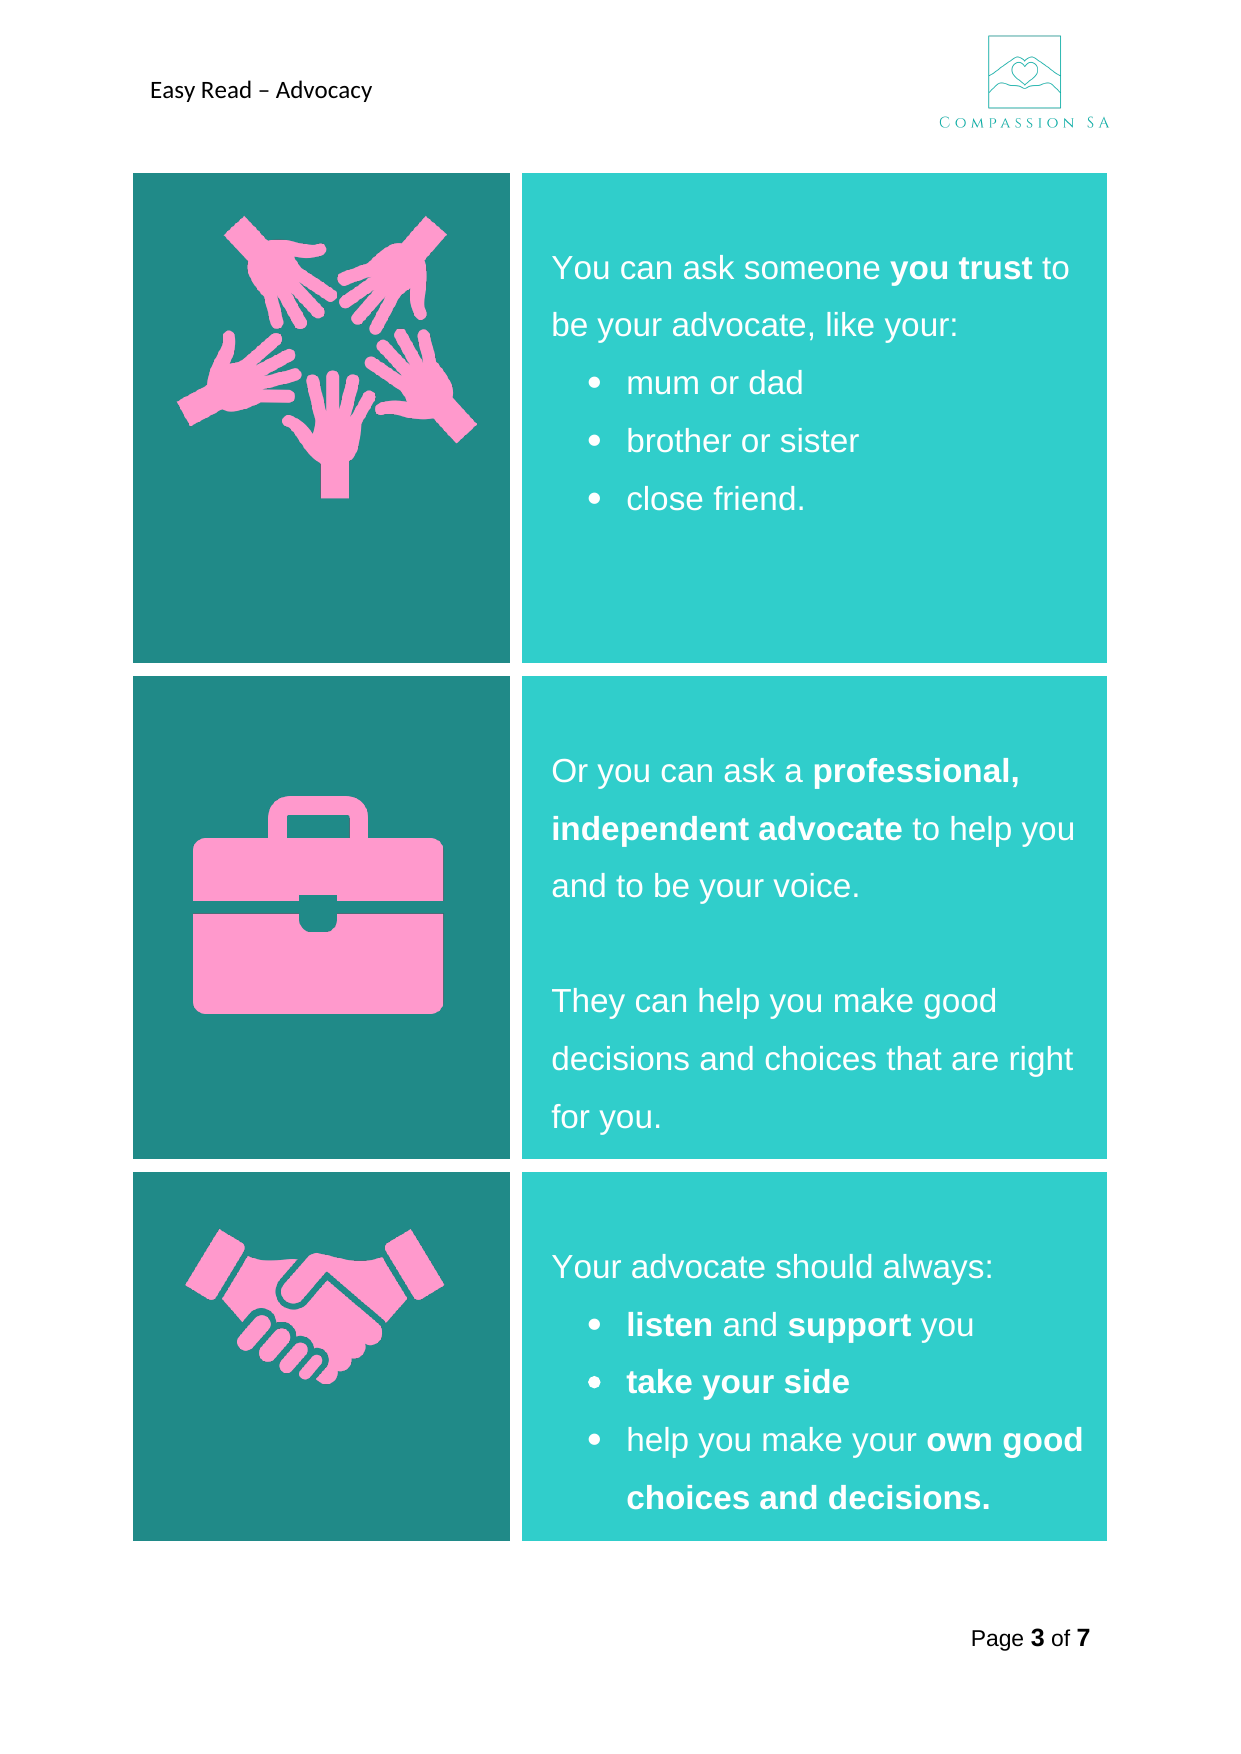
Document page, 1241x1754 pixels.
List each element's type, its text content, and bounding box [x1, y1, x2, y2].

table_cell Your advocate should always: listen and support you take your side help you make your own good choices and decisions. [522, 1172, 1107, 1541]
table_cell [133, 173, 510, 663]
table_cell [133, 676, 510, 1159]
picture [936, 31, 1113, 132]
picture [172, 207, 479, 502]
picture [162, 761, 462, 1062]
picture [180, 1222, 447, 1389]
table_cell Or you can ask a professional, independent advocate to help you and to be your voice. They can help you make good decisions and choices that are right for you. [522, 676, 1107, 1159]
table_cell [133, 1172, 510, 1541]
table_cell You can ask someone you trust to be your advocate, like your: mum or dad brother or sister close friend. [522, 173, 1107, 663]
